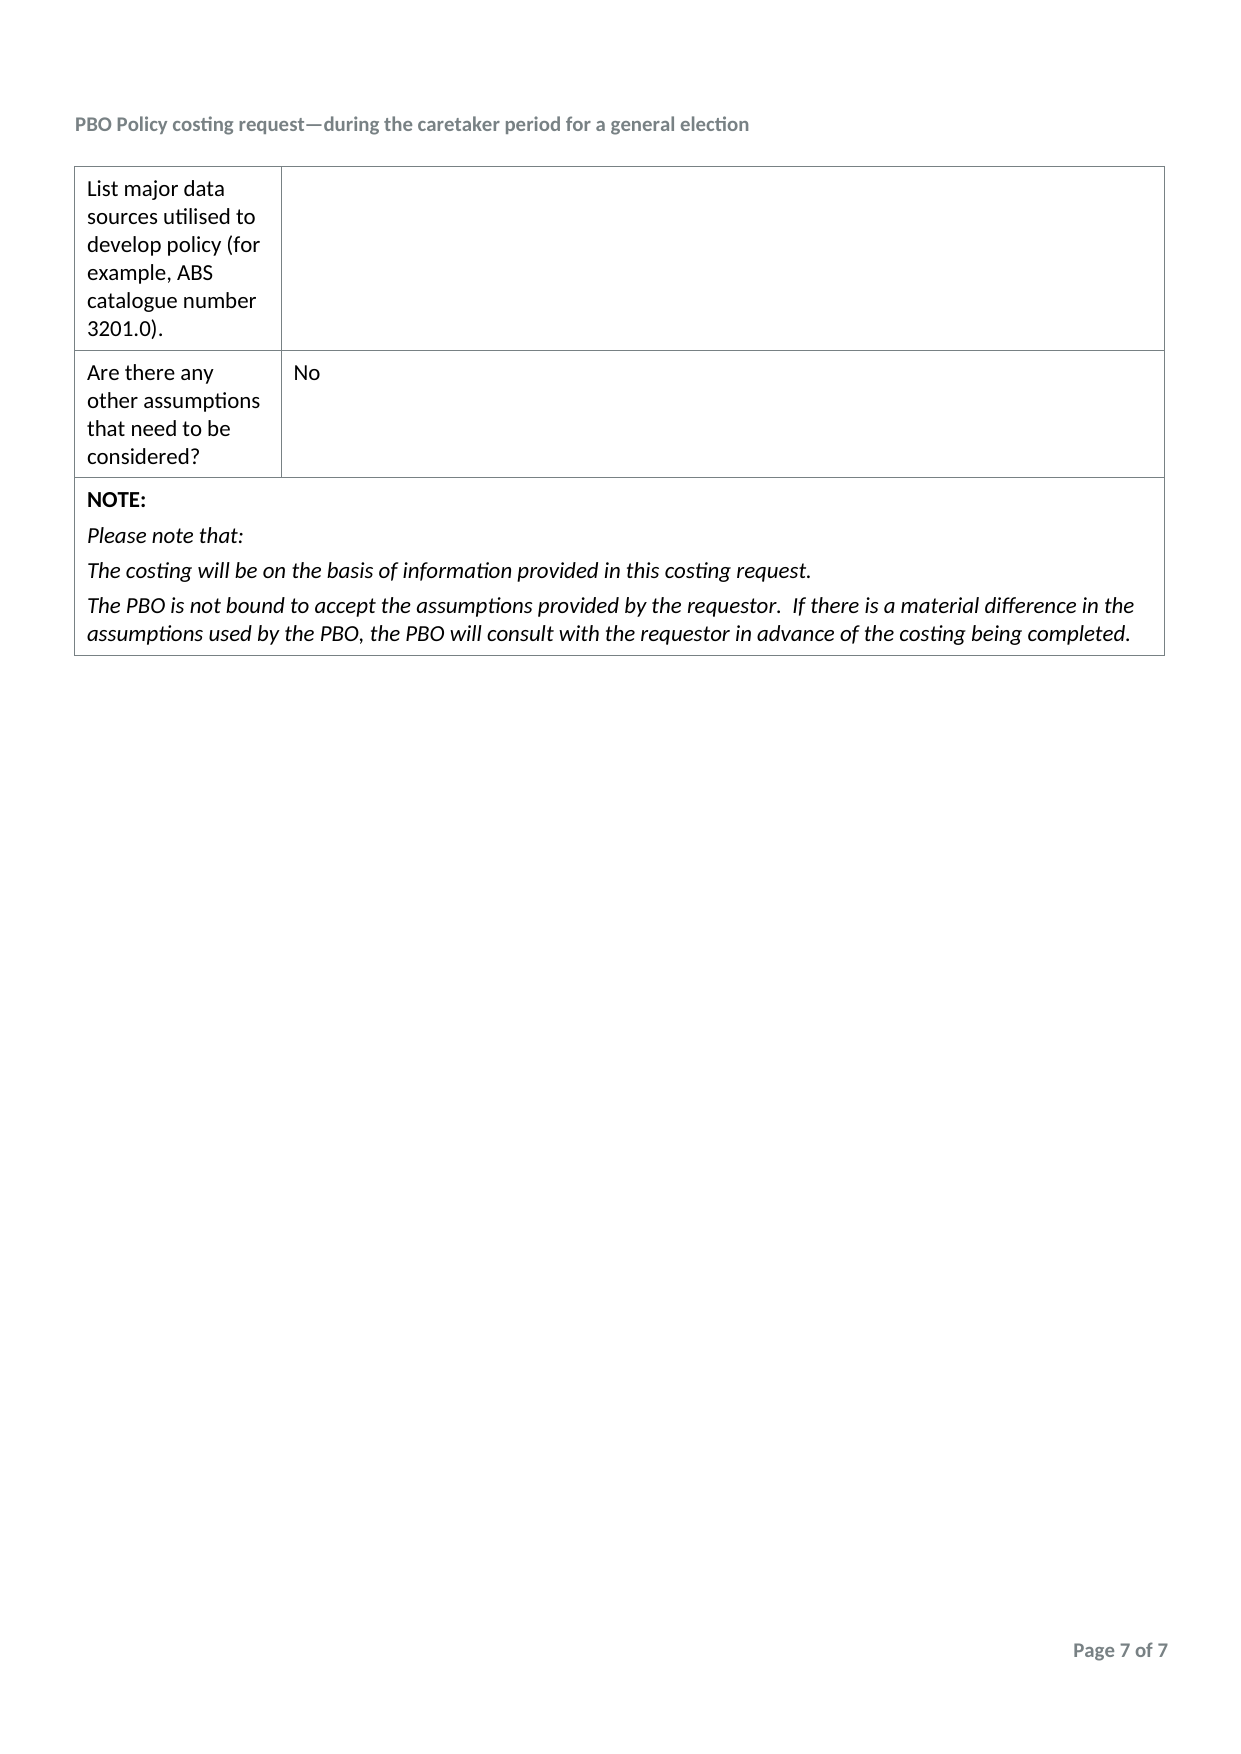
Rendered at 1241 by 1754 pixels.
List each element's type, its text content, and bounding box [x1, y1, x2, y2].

table_cell [282, 167, 1164, 349]
table_cell No [282, 351, 1164, 477]
table_cell NOTE: Please note that: The costing will be on the basis of information provided in this costing request. The PBO is not bound to accept the assumptions provided by the requestor. If there is a material difference in the assumptions used by the PBO, the PBO will consult with the requestor in advance of the costing being completed. [75, 478, 1164, 655]
table_cell Are there any other assumptions that need to be considered? [75, 351, 281, 477]
table_cell List major data sources utilised to develop policy (for example, ABS catalogue number 3201.0). [75, 167, 281, 349]
